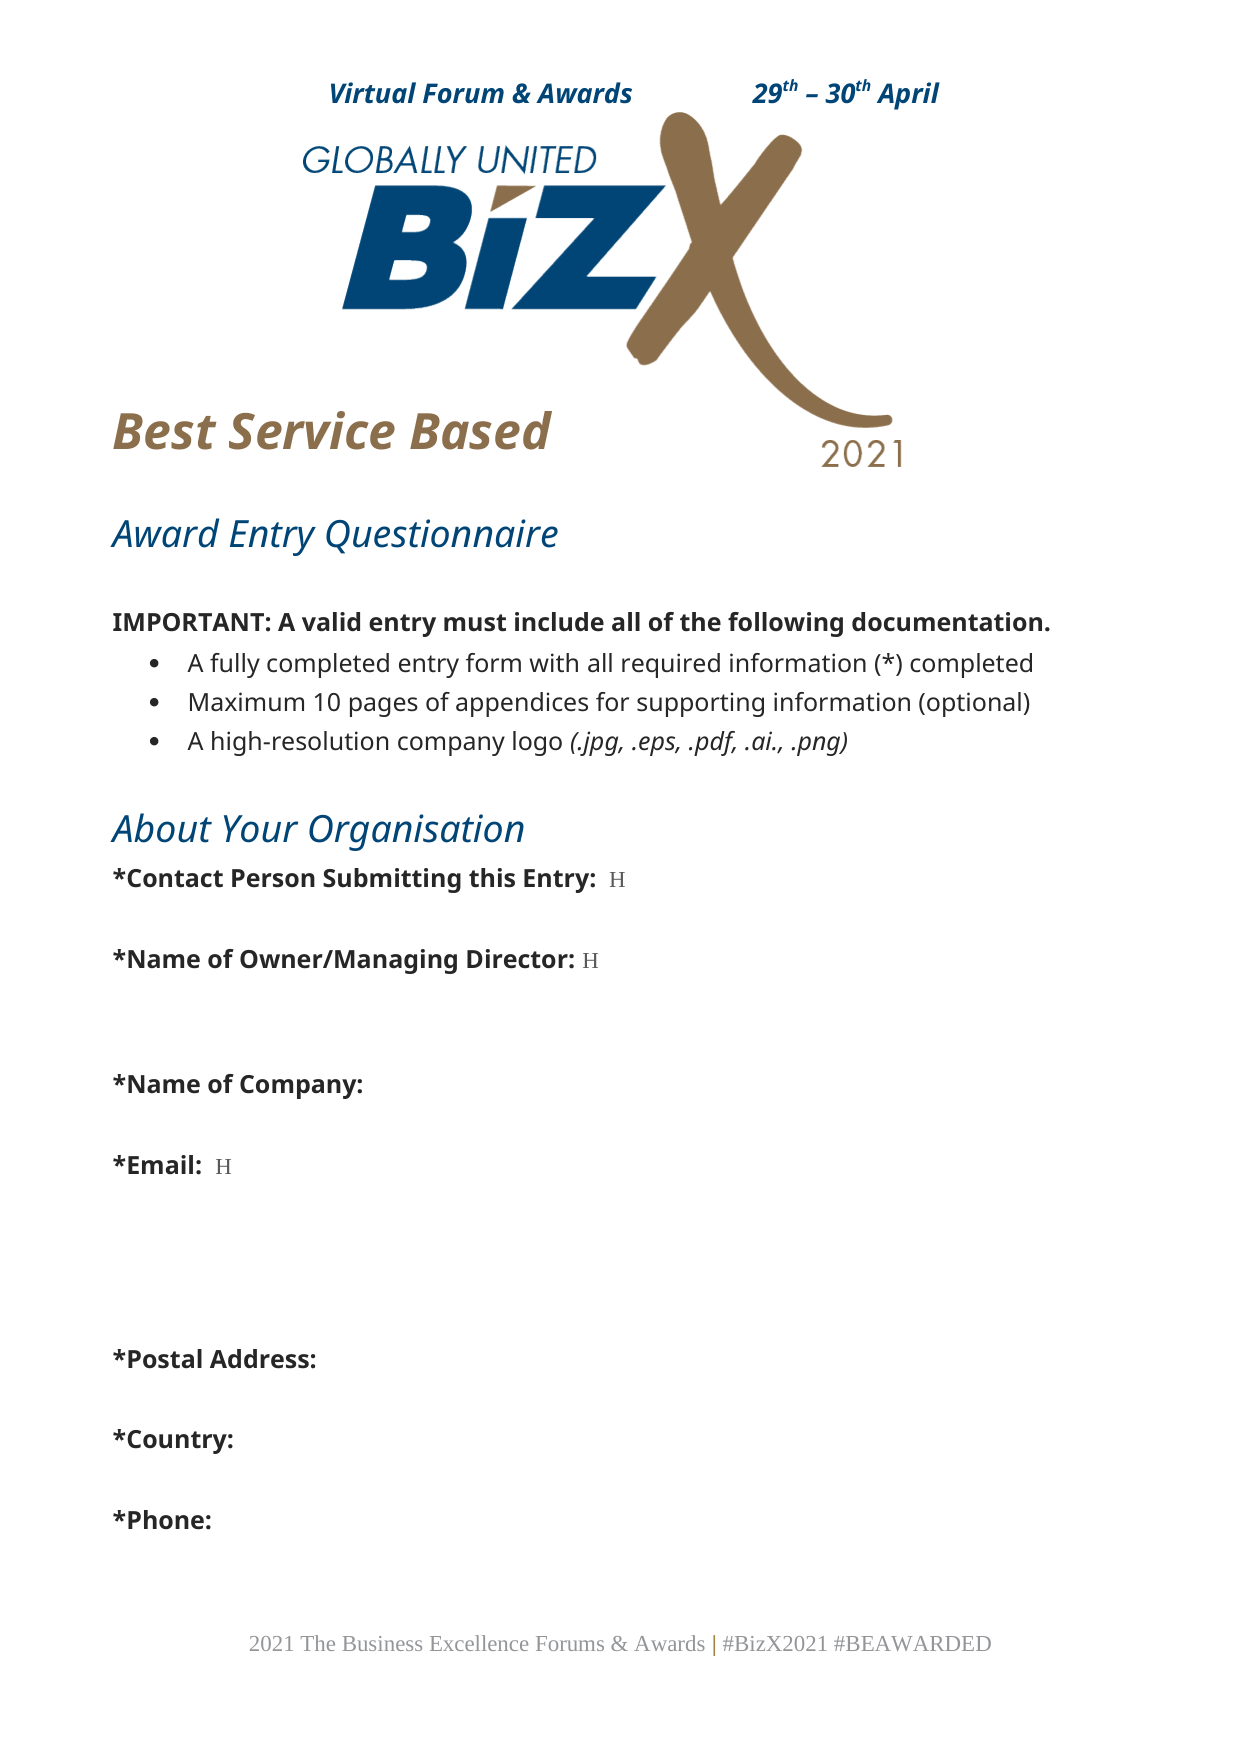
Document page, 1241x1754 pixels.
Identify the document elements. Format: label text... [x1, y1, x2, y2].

text IMPORTANT: A valid entry must include all of the following documentation. [112, 605, 1128, 639]
list A fully completed entry form with all required information (*) completed [150, 646, 1128, 680]
text *Contact Person Submitting this Entry: [112, 861, 1128, 895]
text About Your Organisation [112, 802, 1128, 853]
text Award Entry Questionnaire [112, 507, 1128, 558]
text *Postal Address: [112, 1342, 1128, 1376]
list A high-resolution company logo (.jpg, .eps, .pdf, .ai., .png) [150, 724, 1128, 758]
text *Name of Company: [112, 1067, 1128, 1101]
text *Name of Owner/Managing Director: [112, 942, 1128, 1028]
text *Phone: [112, 1503, 1128, 1537]
text Best Service Based [112, 396, 1128, 464]
text *Email: [112, 1148, 1128, 1303]
list Maximum 10 pages of appendices for supporting information (optional) [150, 685, 1128, 719]
picture [300, 112, 1140, 485]
text *Country: [112, 1422, 1128, 1456]
